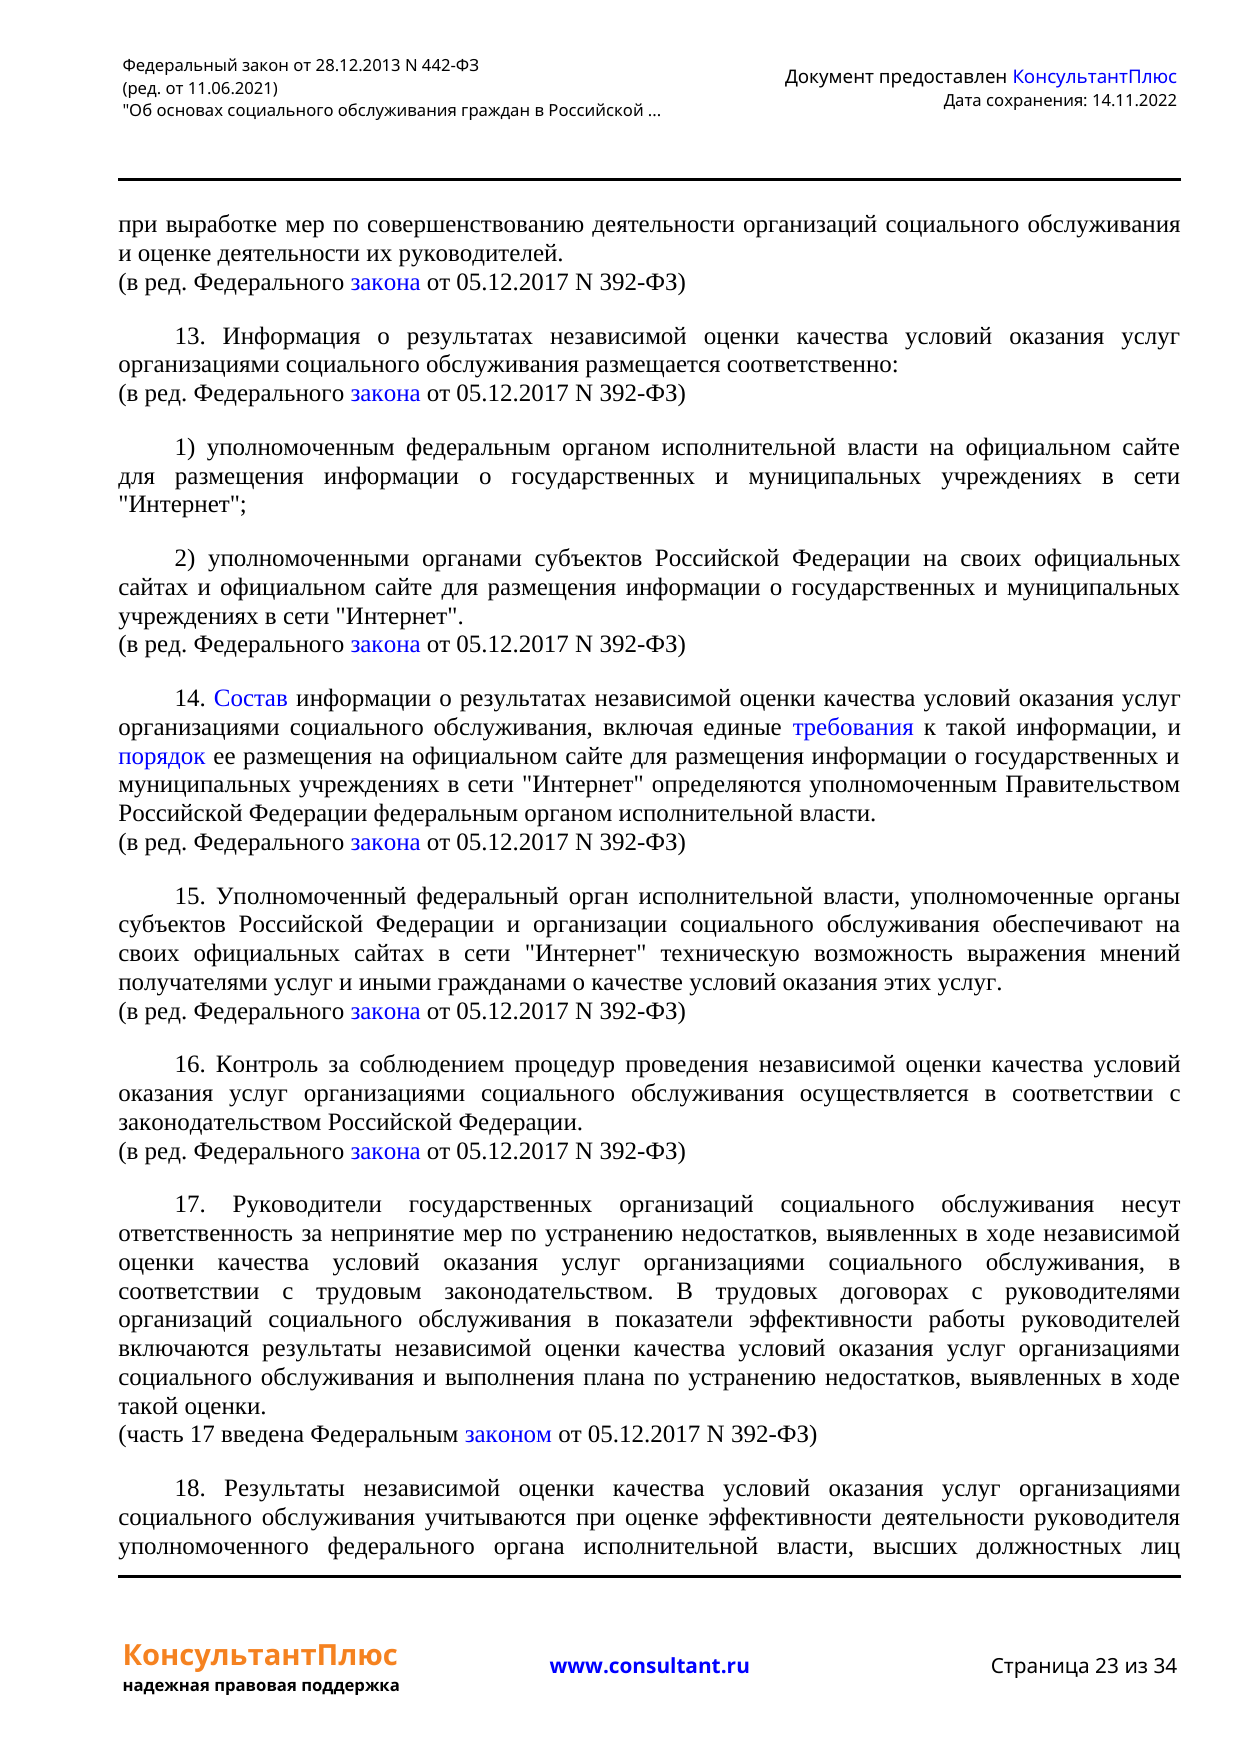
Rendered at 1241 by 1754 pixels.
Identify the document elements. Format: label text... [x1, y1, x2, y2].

text 16. Контроль за соблюдением процедур проведения независимой оценки качества условий оказания услуг организациями социального обслуживания осуществляется в соответствии с законодательством Российской Федерации. [118, 1049, 1181, 1136]
text (в ред. Федерального закона от 05.12.2017 N 392-ФЗ) [118, 1136, 1181, 1164]
text 15. Уполномоченный федеральный орган исполнительной власти, уполномоченные органы субъектов Российской Федерации и организации социального обслуживания обеспечивают на своих официальных сайтах в сети "Интернет" техническую возможность выражения мнений получателями услуг и иными гражданами о качестве условий оказания этих услуг. [118, 881, 1181, 996]
text (часть 17 введена Федеральным законом от 05.12.2017 N 392-ФЗ) [118, 1419, 1181, 1448]
text (в ред. Федерального закона от 05.12.2017 N 392-ФЗ) [118, 267, 1181, 296]
text 1) уполномоченным федеральным органом исполнительной власти на официальном сайте для размещения информации о государственных и муниципальных учреждениях в сети "Интернет"; [118, 432, 1181, 518]
text 14. Состав информации о результатах независимой оценки качества условий оказания услуг организациями социального обслуживания, включая единые требования к такой информации, и порядок ее размещения на официальном сайте для размещения информации о государственных и муниципальных учреждениях в сети "Интернет" определяются уполномоченным Правительством Российской Федерации федеральным органом исполнительной власти. [118, 683, 1181, 827]
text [118, 1473, 1181, 1559]
text 13. Информация о результатах независимой оценки качества условий оказания услуг организациями социального обслуживания размещается соответственно: [118, 321, 1181, 378]
text 17. Руководители государственных организаций социального обслуживания несут ответственность за непринятие мер по устранению недостатков, выявленных в ходе независимой оценки качества условий оказания услуг организациями социального обслуживания, в соответствии с трудовым законодательством. В трудовых договорах с руководителями организаций социального обслуживания в показатели эффективности работы руководителей включаются результаты независимой оценки качества условий оказания услуг организациями социального обслуживания и выполнения плана по устранению недостатков, выявленных в ходе такой оценки. [118, 1189, 1181, 1419]
text (в ред. Федерального закона от 05.12.2017 N 392-ФЗ) [118, 827, 1181, 856]
text 2) уполномоченными органами субъектов Российской Федерации на своих официальных сайтах и официальном сайте для размещения информации о государственных и муниципальных учреждениях в сети "Интернет". [118, 543, 1181, 629]
text (в ред. Федерального закона от 05.12.2017 N 392-ФЗ) [118, 996, 1181, 1024]
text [118, 209, 1181, 267]
text (в ред. Федерального закона от 05.12.2017 N 392-ФЗ) [118, 378, 1181, 407]
text (в ред. Федерального закона от 05.12.2017 N 392-ФЗ) [118, 629, 1181, 658]
